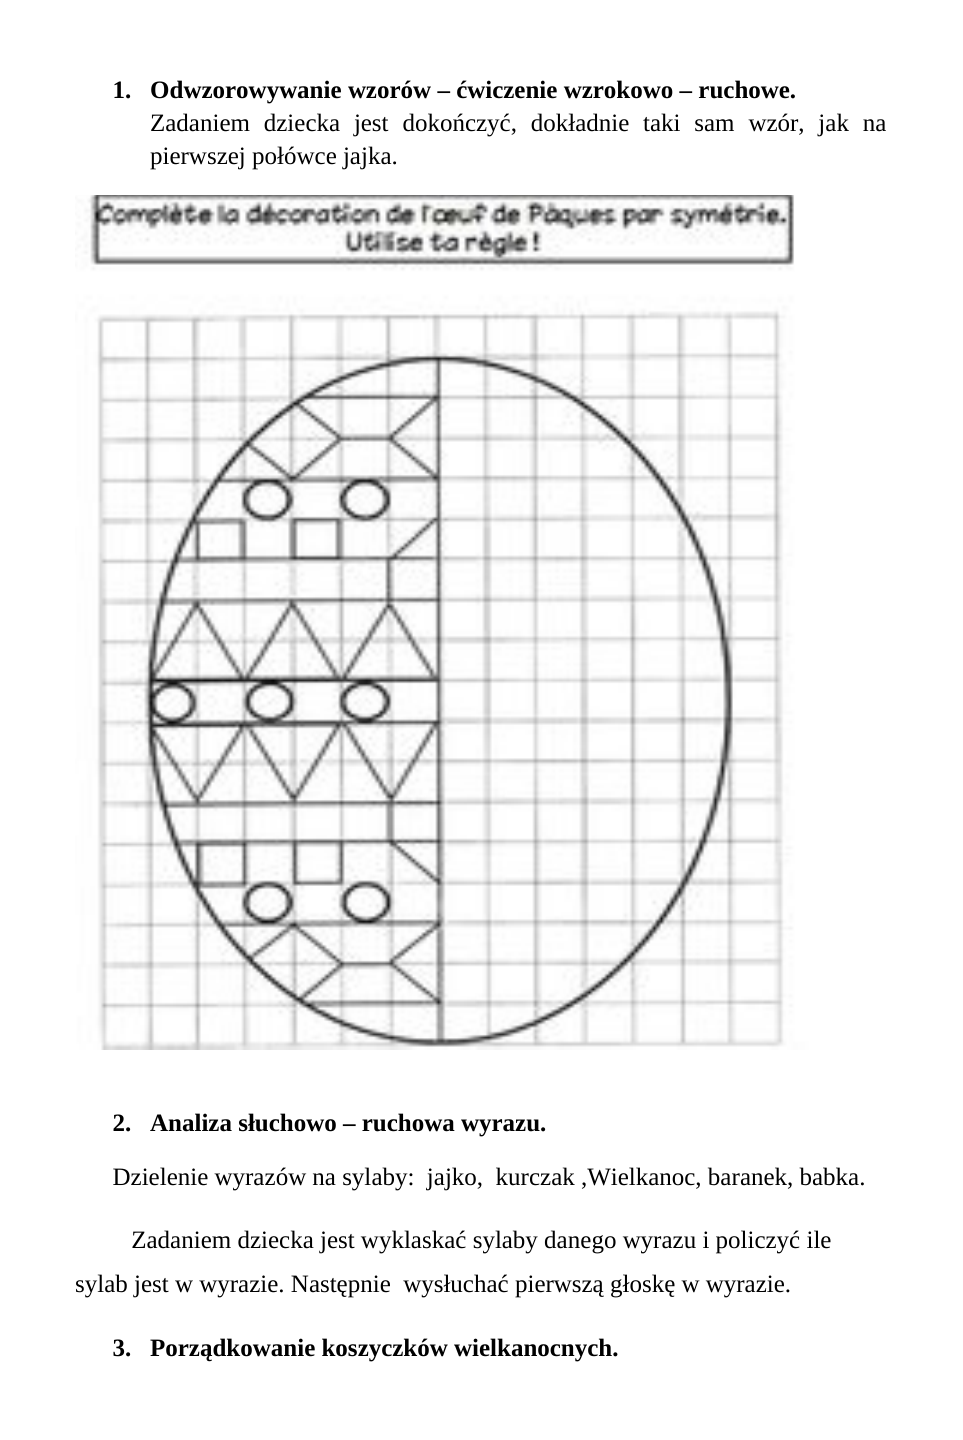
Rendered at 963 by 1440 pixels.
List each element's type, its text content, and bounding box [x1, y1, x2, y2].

text Zadaniem dziecka jest wyklaskać sylaby danego wyrazu i policzyć ile sylab jest w wyrazie. Następnie wysłuchać pierwszą głoskę w wyrazie. [75, 1226, 887, 1297]
list Odwzorowywanie wzorów – ćwiczenie wzrokowo – ruchowe. [112, 75, 887, 104]
list Zadaniem dziecka jest dokończyć, dokładnie taki sam wzór, jak na pierwszej połówce jajka. [150, 108, 887, 170]
text Dzielenie wyrazów na sylaby: jajko, kurczak ,Wielkanoc, baranek, babka. [112, 1162, 887, 1190]
list Analiza słuchowo – ruchowa wyrazu. [112, 1108, 887, 1137]
picture [75, 195, 812, 1050]
list Porządkowanie koszyczków wielkanocnych. [112, 1333, 887, 1361]
